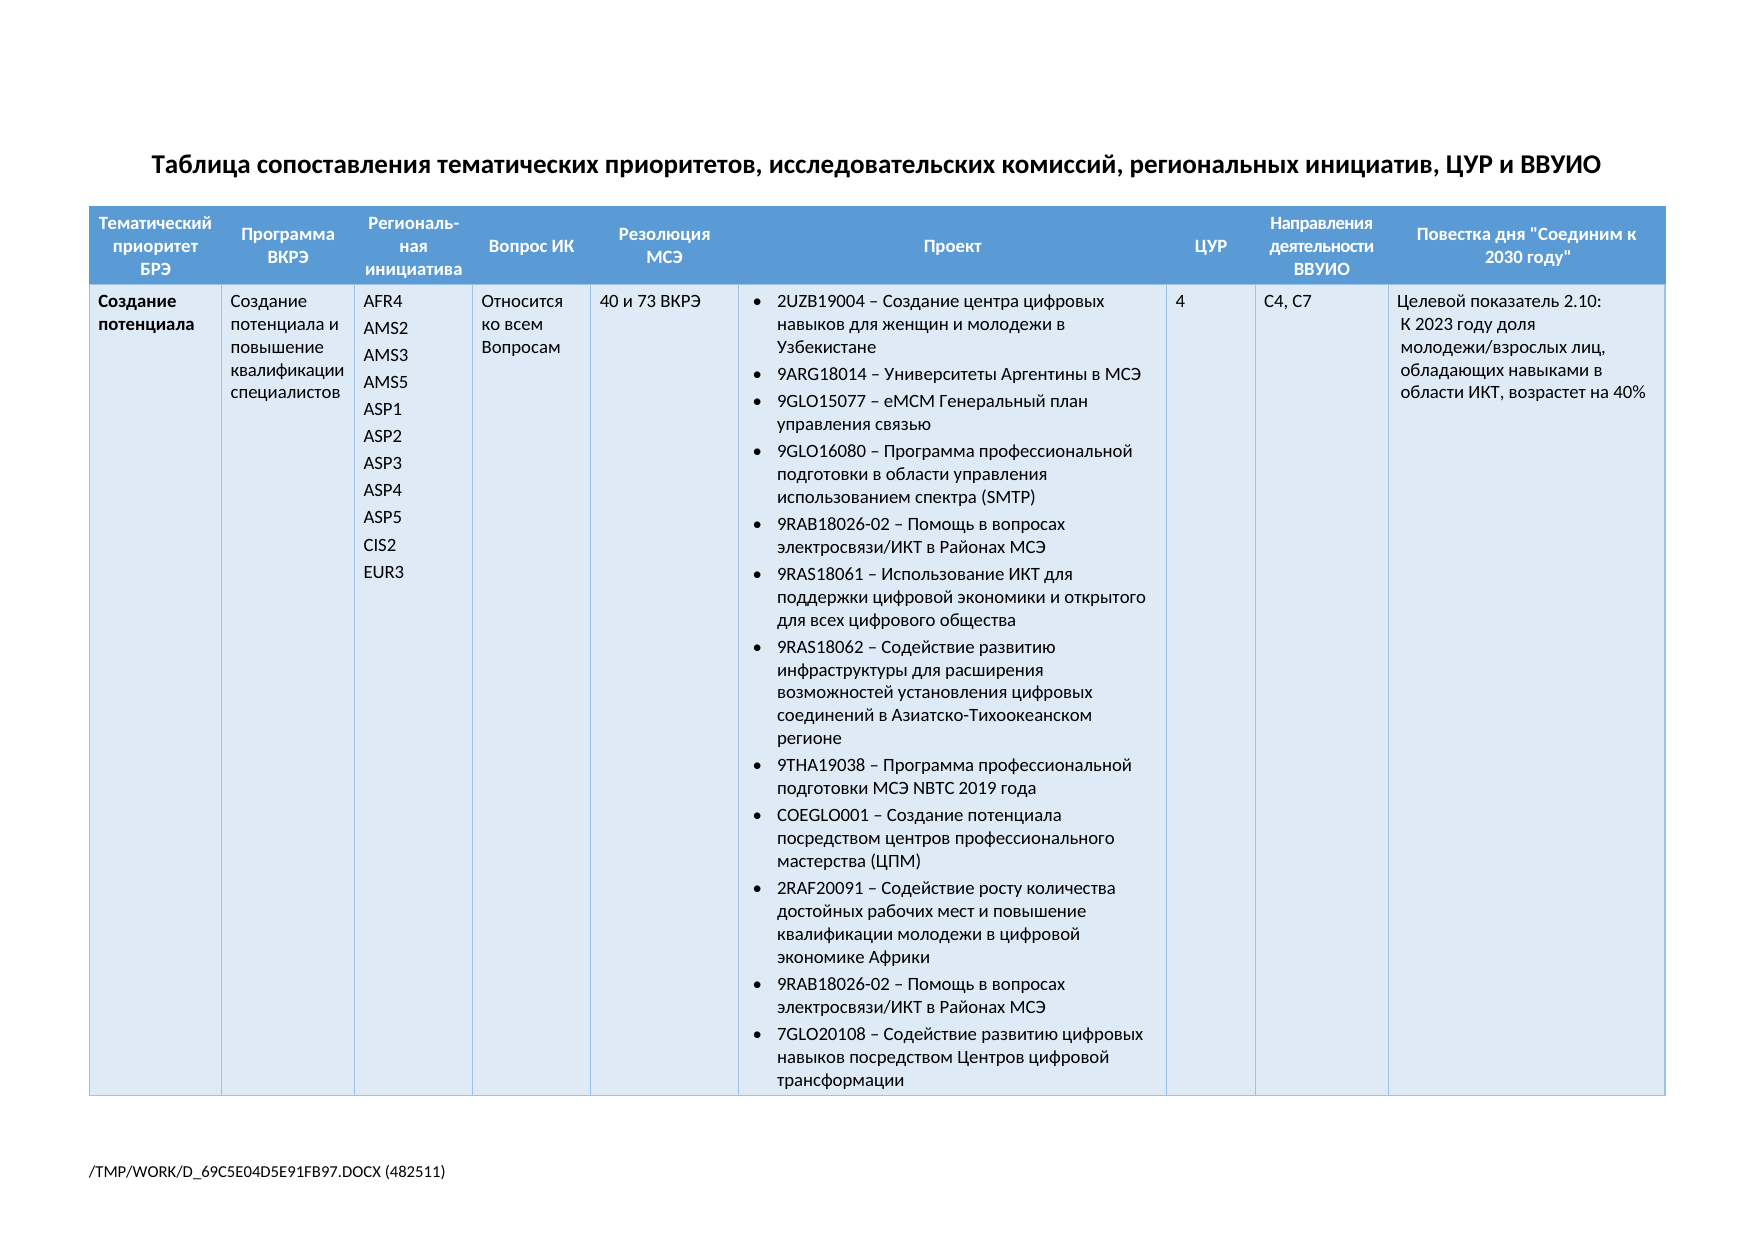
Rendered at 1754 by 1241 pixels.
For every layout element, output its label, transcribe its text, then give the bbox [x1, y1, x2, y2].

table_header Повестка дня "Соединим к 2030 году" [1389, 207, 1664, 284]
table_cell C4, C7 [1256, 285, 1388, 1095]
table_cell Целевой показатель 2.10: К 2023 году доля молодежи/взрослых лиц, обладающих навыками в области ИКТ, возрастет на 40% [1389, 285, 1664, 1095]
table_header Программа ВКРЭ [222, 207, 354, 284]
table_header Направления деятельности ВВУИО [1256, 207, 1388, 284]
title Таблица сопоставления тематических приоритетов, исследовательских комиссий, региональных инициатив, ЦУР и ВВУИО [89, 148, 1665, 181]
table_header Региональ-ная инициатива [355, 207, 472, 284]
table_cell AFR4 AMS2 AMS3 AMS5 ASP1 ASP2 ASP3 ASP4 ASP5 CIS2 EUR3 [355, 285, 472, 1095]
table_cell Создание потенциала и повышение квалификации специалистов [222, 285, 354, 1095]
table_cell Относится ко всем Вопросам [473, 285, 590, 1095]
table_cell 40 и 73 ВКРЭ [591, 285, 738, 1095]
table_header Вопрос ИК [473, 207, 590, 284]
table_cell Создание потенциала [90, 285, 221, 1095]
table_header Проект [739, 207, 1166, 284]
table_header ЦУР [1167, 207, 1255, 284]
table_cell 4 [1167, 285, 1255, 1095]
table_header Тематический приоритет БРЭ [90, 207, 221, 284]
table_header Резолюция МСЭ [591, 207, 738, 284]
